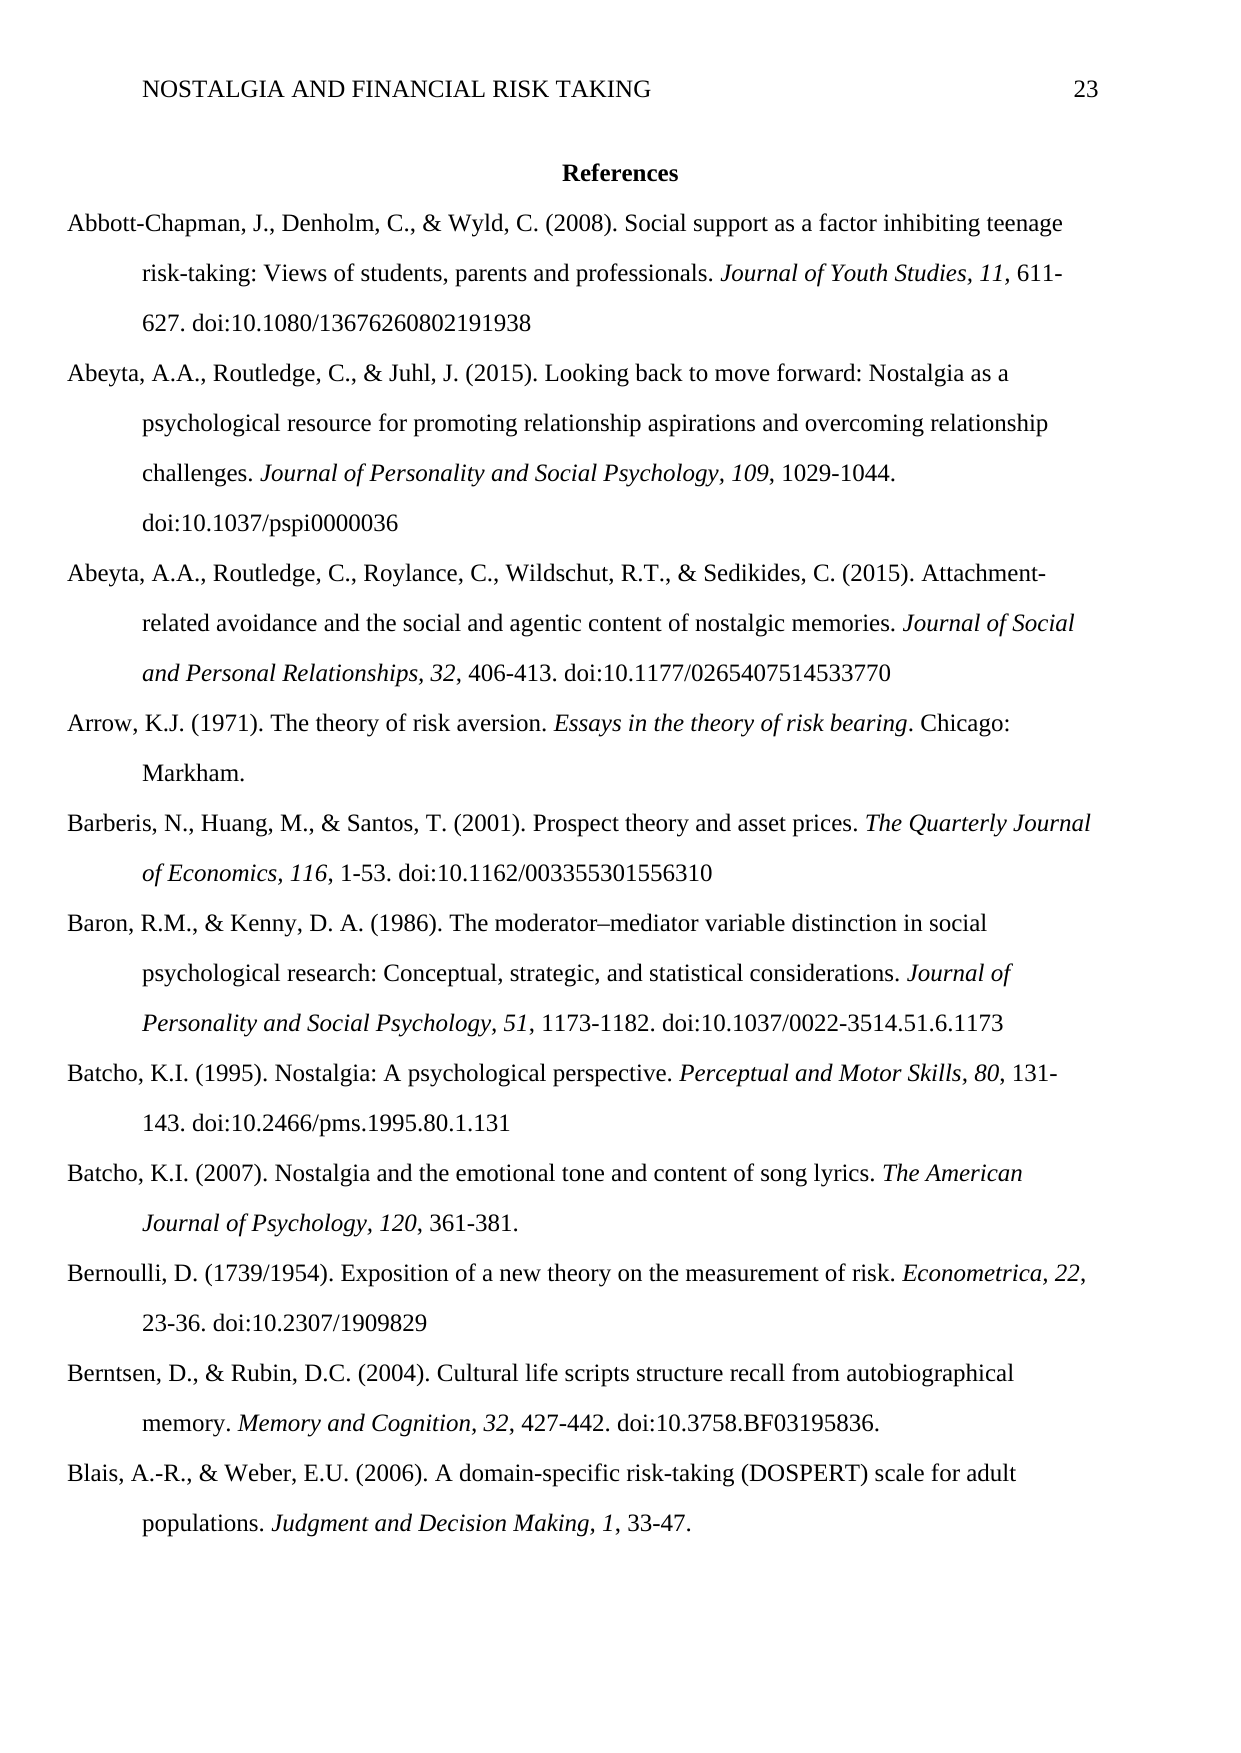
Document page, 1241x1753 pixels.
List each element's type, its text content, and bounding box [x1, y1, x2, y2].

text References [142, 142, 1098, 192]
text Abeyta, A.A., Routledge, C., Roylance, C., Wildschut, R.T., & Sedikides, C. (2015). Attachment-related avoidance and the social and agentic content of nostalgic memories. Journal of Social and Personal Relationships, 32, 406-413. doi:10.1177/0265407514533770 [67, 542, 1098, 692]
text Barberis, N., Huang, M., & Santos, T. (2001). Prospect theory and asset prices. The Quarterly Journal of Economics, 116, 1-53. doi:10.1162/003355301556310 [67, 792, 1098, 892]
text Bernoulli, D. (1739/1954). Exposition of a new theory on the measurement of risk. Econometrica, 22, 23-36. doi:10.2307/1909829 [67, 1242, 1098, 1342]
text Abbott-Chapman, J., Denholm, C., & Wyld, C. (2008). Social support as a factor inhibiting teenage risk-taking: Views of students, parents and professionals. Journal of Youth Studies, 11, 611-627. doi:10.1080/13676260802191938 [67, 192, 1098, 342]
text Blais, A.-R., & Weber, E.U. (2006). A domain-specific risk-taking (DOSPERT) scale for adult populations. Judgment and Decision Making, 1, 33-47. [67, 1442, 1098, 1542]
text Abeyta, A.A., Routledge, C., & Juhl, J. (2015). Looking back to move forward: Nostalgia as a psychological resource for promoting relationship aspirations and overcoming relationship challenges. Journal of Personality and Social Psychology, 109, 1029-1044. doi:10.1037/pspi0000036 [67, 342, 1098, 542]
text Batcho, K.I. (1995). Nostalgia: A psychological perspective. Perceptual and Motor Skills, 80, 131-143. doi:10.2466/pms.1995.80.1.131 [67, 1042, 1098, 1142]
text Batcho, K.I. (2007). Nostalgia and the emotional tone and content of song lyrics. The American Journal of Psychology, 120, 361-381. [67, 1142, 1098, 1242]
text Arrow, K.J. (1971). The theory of risk aversion. Essays in the theory of risk bearing. Chicago: Markham. [67, 692, 1098, 792]
text Berntsen, D., & Rubin, D.C. (2004). Cultural life scripts structure recall from autobiographical memory. Memory and Cognition, 32, 427-442. doi:10.3758.BF03195836. [67, 1342, 1098, 1442]
text Baron, R.M., & Kenny, D. A. (1986). The moderator–mediator variable distinction in social psychological research: Conceptual, strategic, and statistical considerations. Journal of Personality and Social Psychology, 51, 1173-1182. doi:10.1037/0022-3514.51.6.1173 [67, 892, 1098, 1042]
